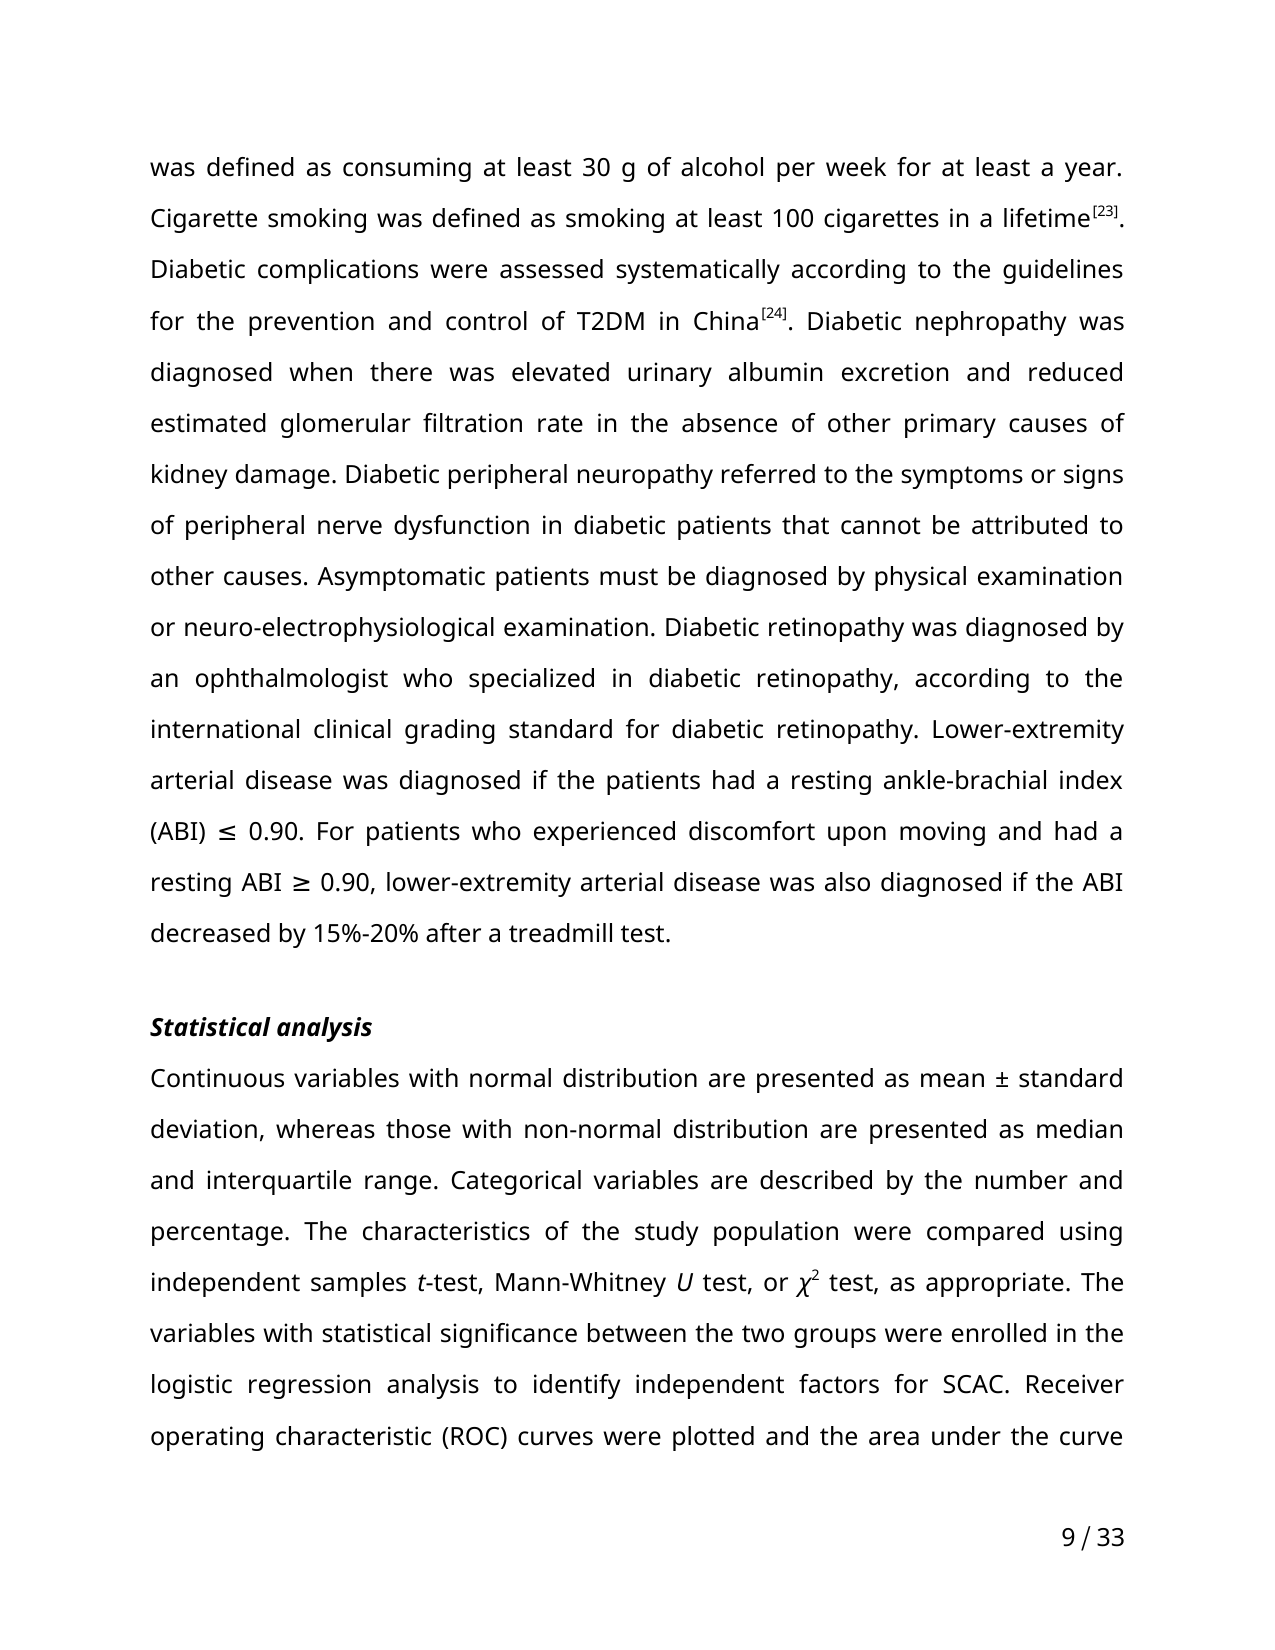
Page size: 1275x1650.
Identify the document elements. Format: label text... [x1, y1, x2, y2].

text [150, 1061, 1125, 1452]
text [150, 150, 1125, 950]
text Statistical analysis [150, 1010, 1125, 1044]
